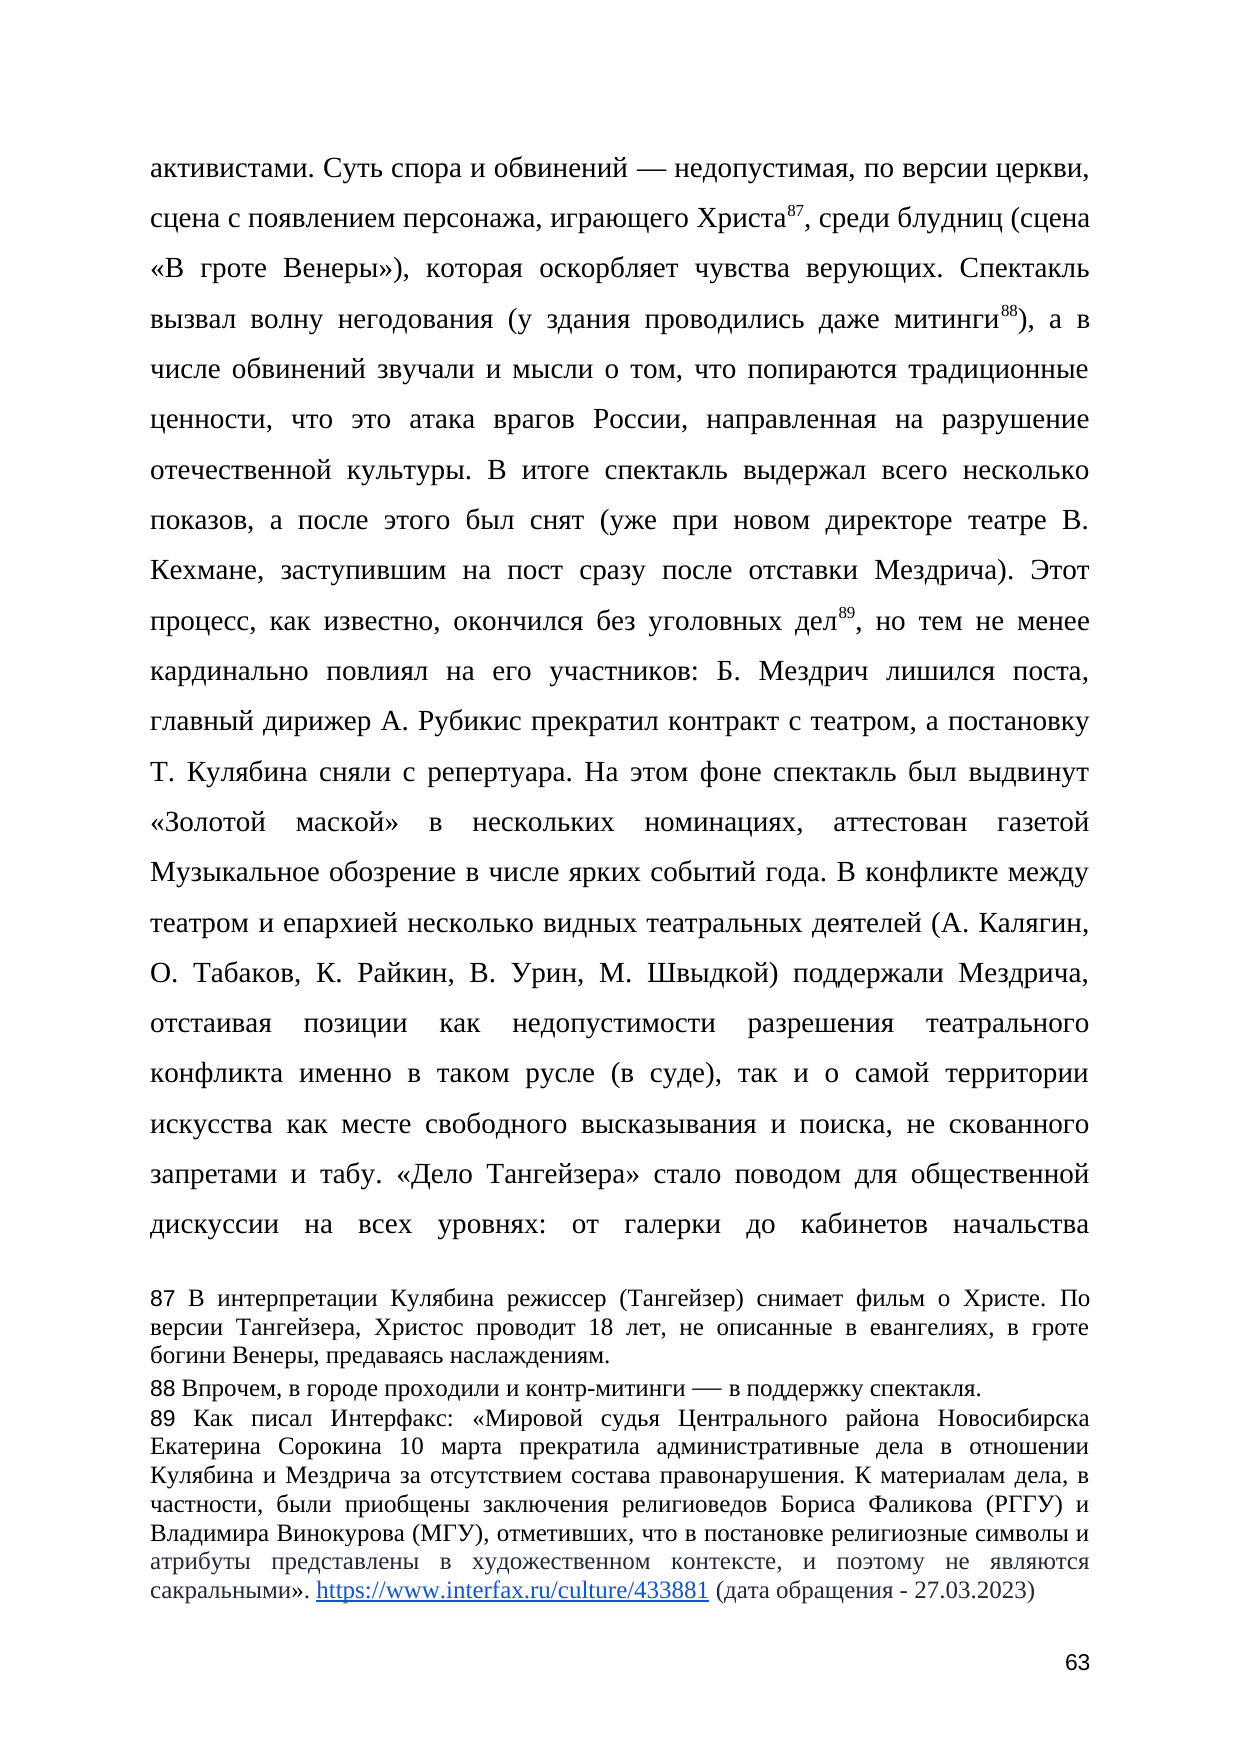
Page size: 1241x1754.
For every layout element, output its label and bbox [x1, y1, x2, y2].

text [150, 150, 1090, 1240]
